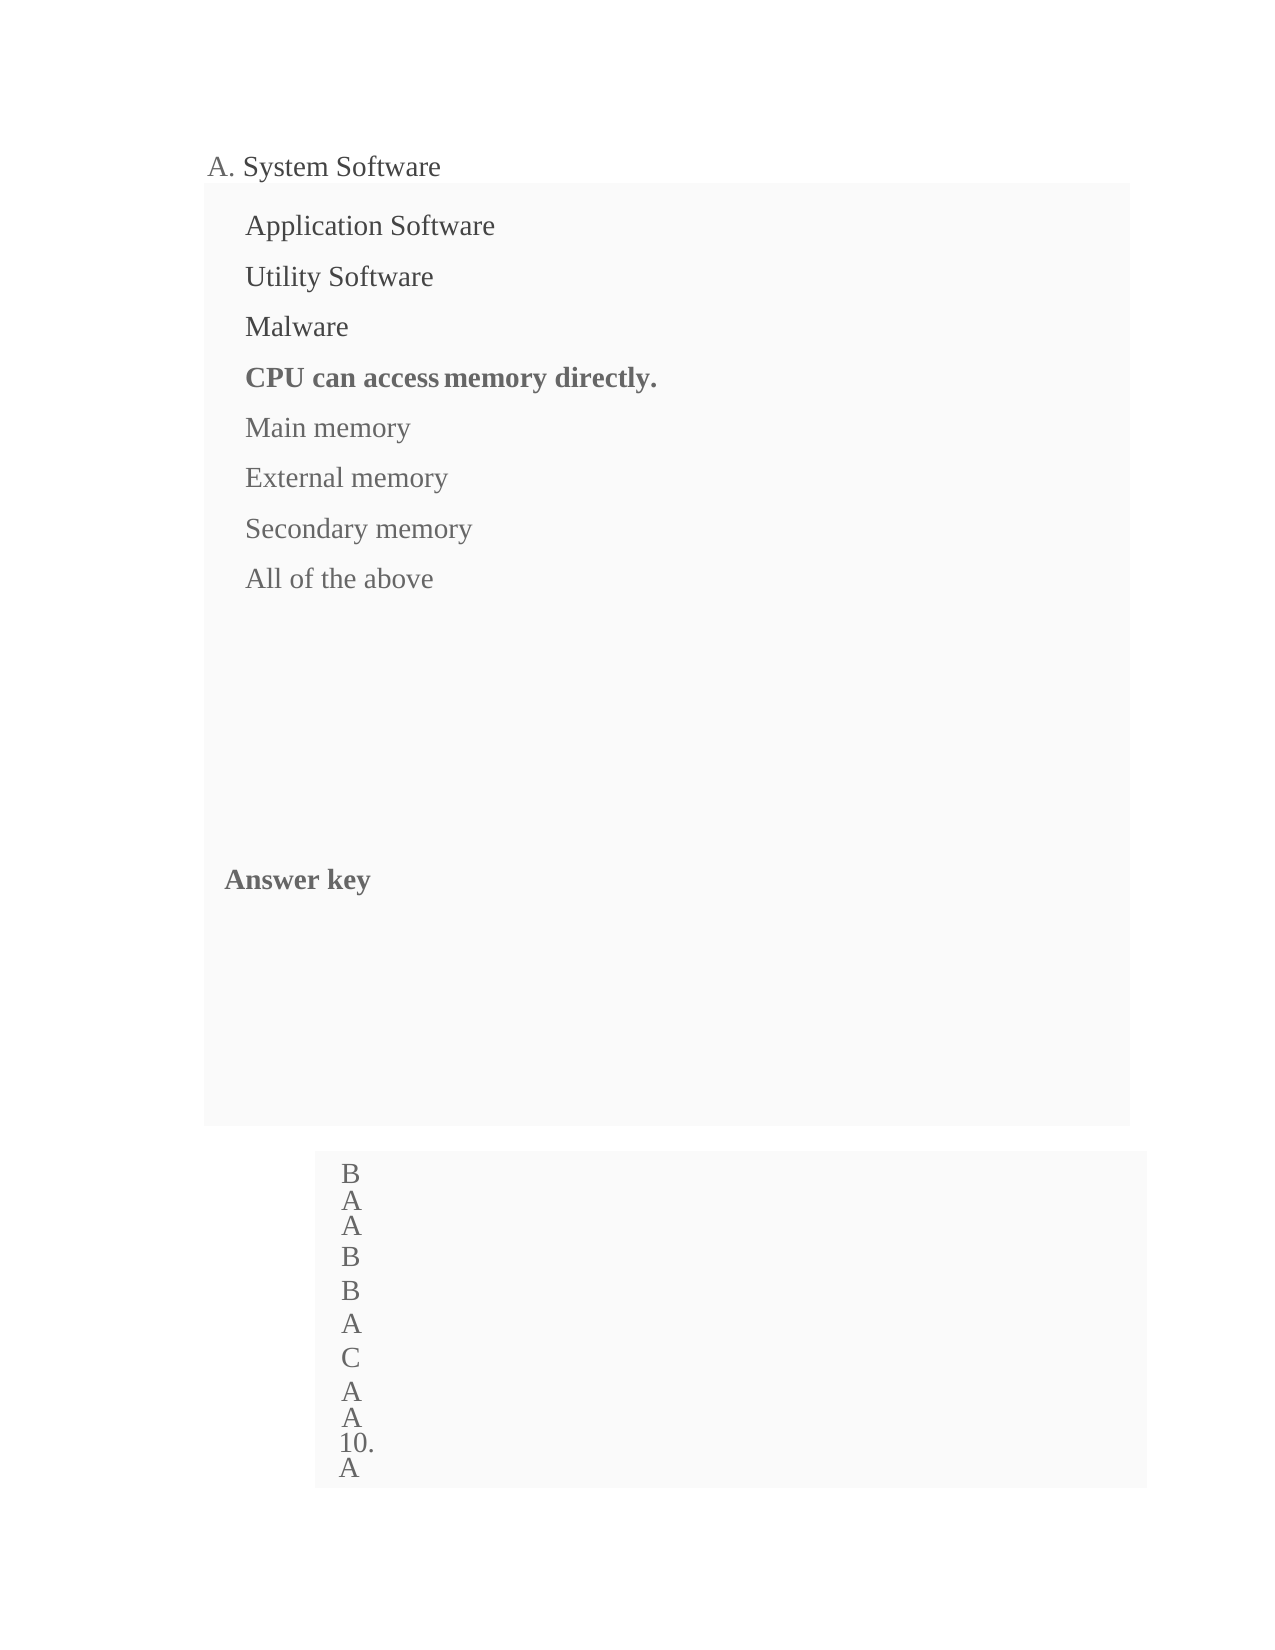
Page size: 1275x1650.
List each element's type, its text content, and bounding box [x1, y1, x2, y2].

list System Software [207, 149, 1210, 183]
